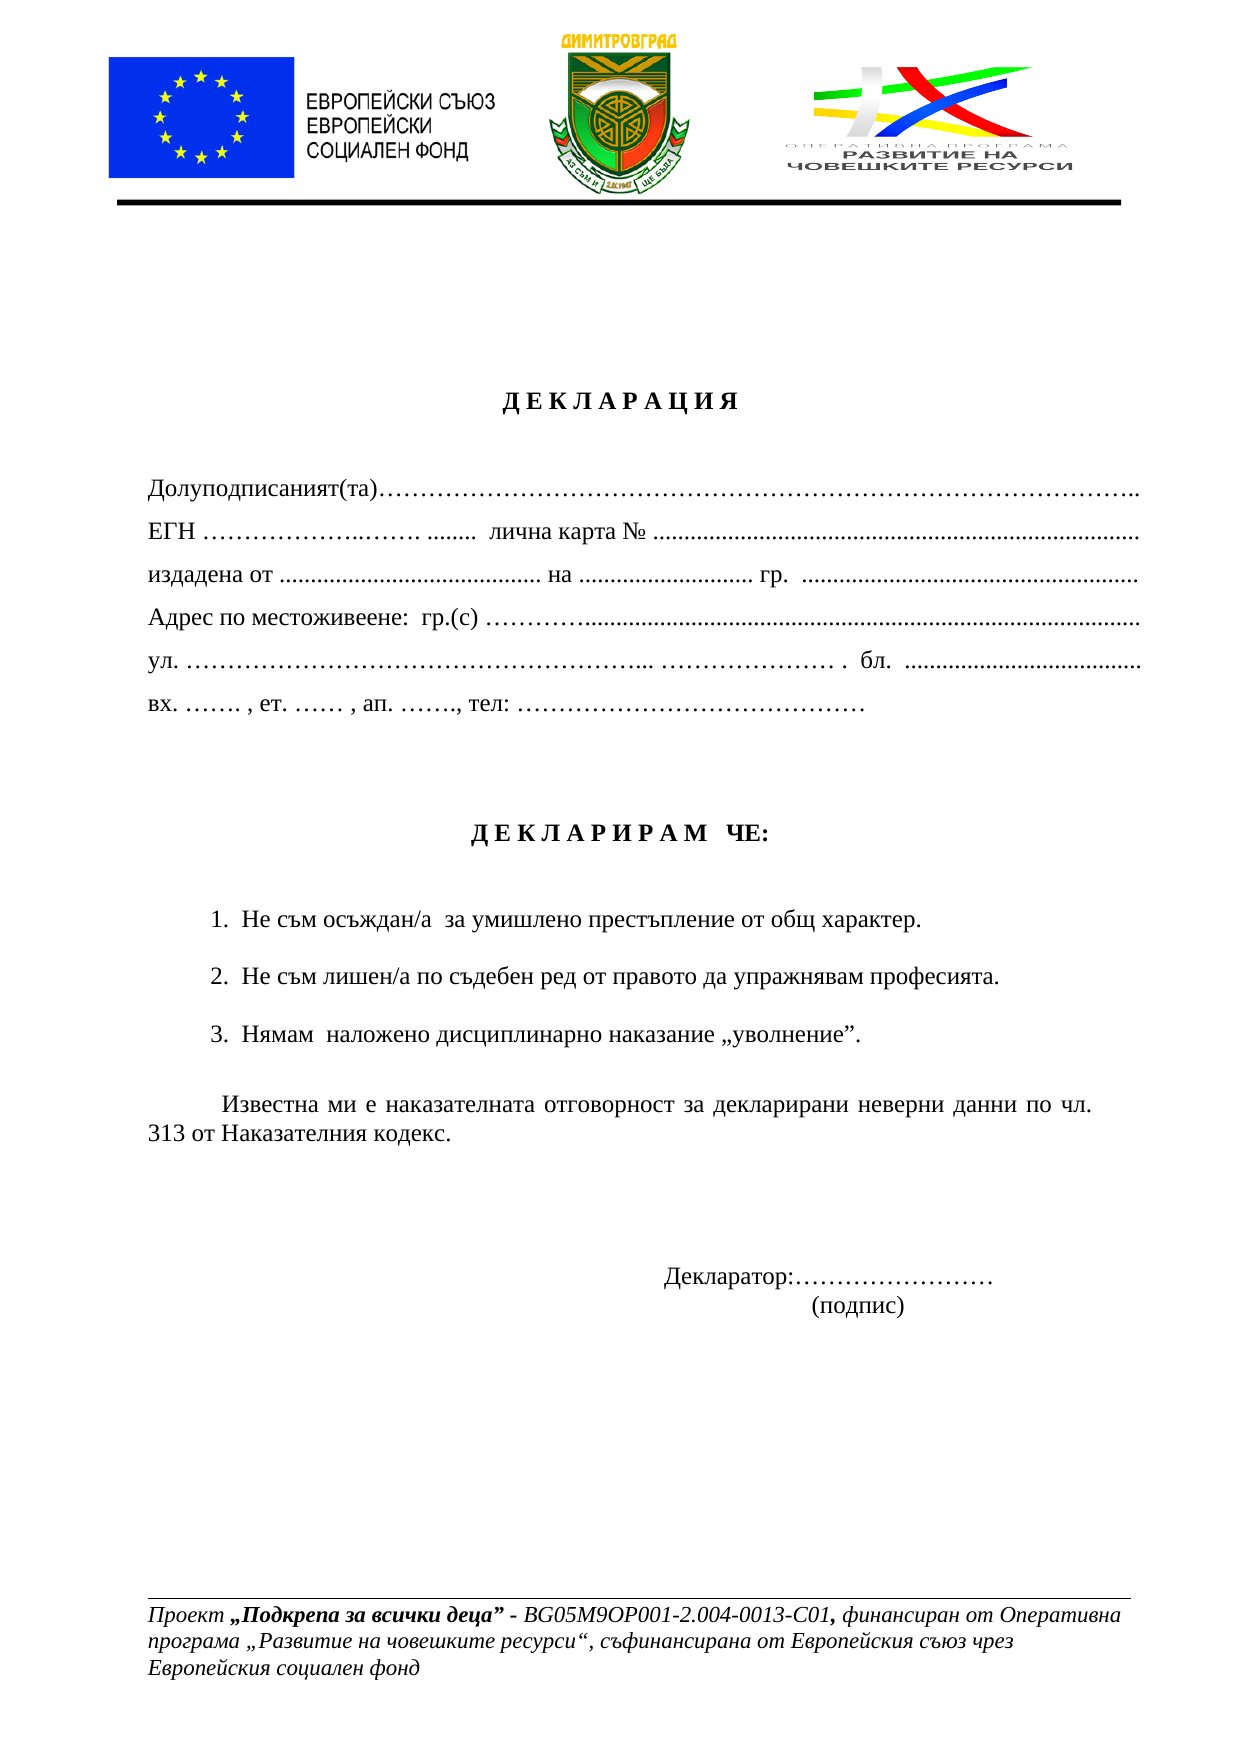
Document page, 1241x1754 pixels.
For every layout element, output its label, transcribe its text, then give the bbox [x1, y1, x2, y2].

text издадена от .......................................... на ............................ гр. ...................................................... [148, 559, 1159, 588]
picture [705, 43, 1148, 194]
text вх. ……. , ет. …… , ап. ……., тел: …………………………………… [148, 688, 1159, 717]
text Д Е К Л А Р И Р А М ЧЕ: [148, 818, 1093, 846]
text ЕГН ………………..……. ........ лична карта № .............................................................................. [148, 516, 1159, 544]
picture [539, 25, 699, 199]
text 1. Не съм осъждан/а за умишлено престъпление от общ характер. [185, 904, 1093, 933]
text Д Е К Л А Р А Ц И Я [148, 386, 1093, 415]
picture [90, 43, 533, 194]
text 2. Не съм лишен/а по съдебен ред от правото да упражнявам професията. [185, 961, 1093, 990]
text 3. Нямам наложено дисциплинарно наказание „уволнение”. [185, 1019, 1093, 1048]
text Известна ми е наказателната отговорност за декларирани неверни данни по чл. 313 от Наказателния кодекс. [148, 1089, 1093, 1146]
text (подпис) [148, 1290, 1093, 1319]
text Адрес по местоживеене: гр.(с) …………......................................................................................... [148, 602, 1159, 631]
text Декларатор:…………………… [148, 1261, 1093, 1290]
text Долуподписаният(та)……………………………………………………………………………….. [148, 473, 1177, 501]
text ул. ………………………………………………... ………………… . бл. ...................................... [148, 645, 1159, 674]
